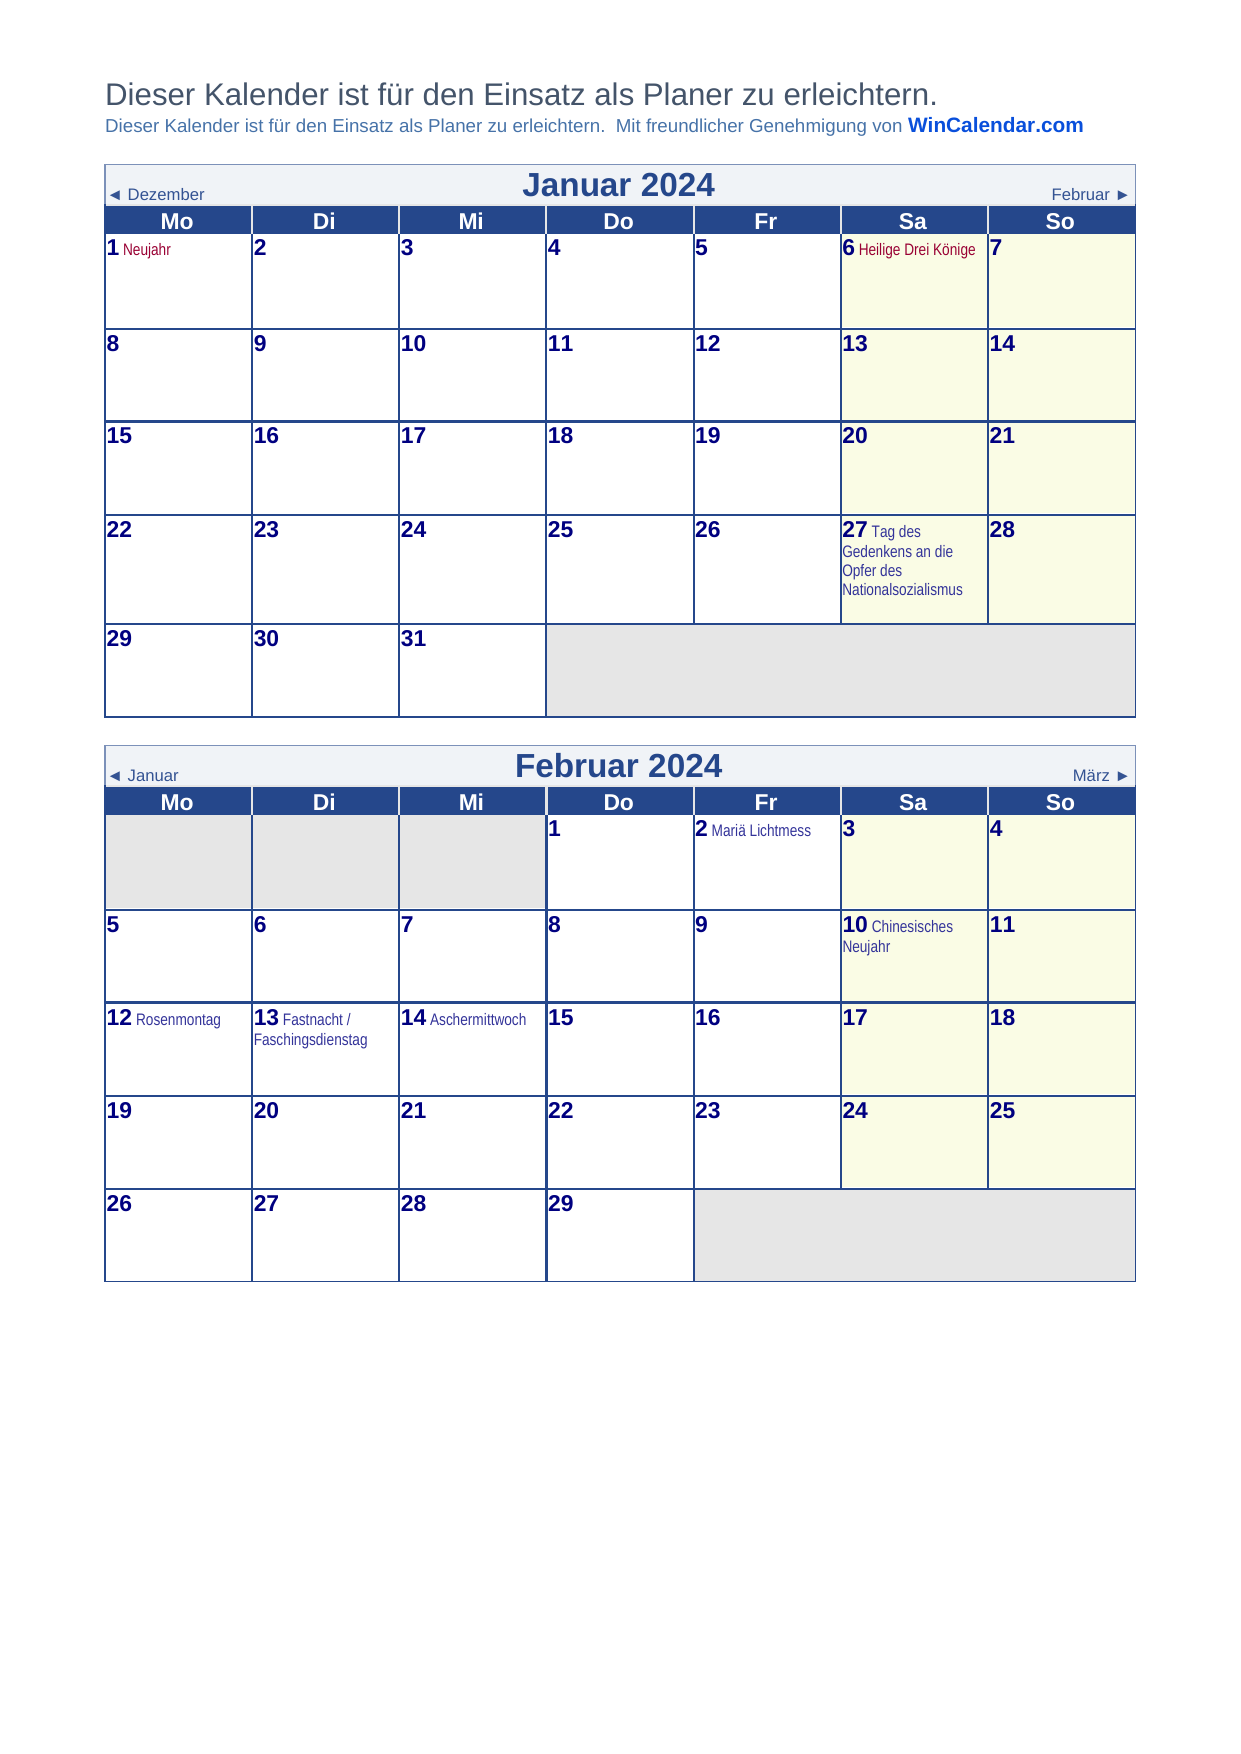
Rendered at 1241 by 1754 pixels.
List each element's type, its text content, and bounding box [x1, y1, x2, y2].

table_cell 10 [400, 330, 545, 420]
table_cell 8 [548, 911, 693, 1001]
table_cell 5 [106, 911, 251, 1001]
table_header ◄ Dezember [106, 165, 252, 204]
table_cell [106, 815, 251, 908]
table_cell Fr [695, 206, 840, 234]
table_cell [253, 815, 398, 908]
table_cell So [989, 787, 1135, 815]
table_cell 26 [106, 1190, 251, 1281]
table_cell 3 [842, 815, 987, 908]
table_cell 2 Mariä Lichtmess [695, 815, 840, 908]
table_cell 20 [253, 1097, 398, 1187]
table_cell Mi [400, 787, 545, 815]
table_cell 29 [106, 625, 251, 716]
table_cell Mo [106, 206, 251, 234]
table_cell 4 [547, 234, 693, 327]
table_cell 25 [547, 516, 693, 623]
table_header Februar 2024 [252, 746, 988, 785]
table_cell 25 [989, 1097, 1135, 1187]
table_cell 14 Aschermittwoch [400, 1004, 545, 1094]
table_cell 11 [989, 911, 1135, 1001]
table_cell 9 [695, 911, 840, 1001]
table_cell 21 [989, 423, 1135, 513]
table_cell Di [253, 787, 398, 815]
table_cell 24 [400, 516, 545, 623]
table_cell 16 [253, 423, 398, 513]
table_cell 3 [400, 234, 545, 327]
table_cell So [989, 206, 1135, 234]
table_cell 12 [695, 330, 840, 420]
table_cell 7 [989, 234, 1135, 327]
table_cell 1 Neujahr [106, 234, 251, 327]
table_cell 7 [400, 911, 545, 1001]
table_cell 4 [989, 815, 1135, 908]
text Dieser Kalender ist für den Einsatz als Planer zu erleichtern. Dieser Kalender ist für den Einsatz als Planer zu erleichtern. Mit freundlicher Genehmigung von WinCalendar.com [105, 76, 1135, 164]
table_cell Do [547, 206, 693, 234]
table_cell 22 [548, 1097, 693, 1187]
table_cell 6 Heilige Drei Könige [842, 234, 987, 327]
table_cell 17 [842, 1004, 987, 1094]
table_cell Mo [106, 787, 251, 815]
table_cell 15 [548, 1004, 693, 1094]
table_cell 27 Tag des Gedenkens an die Opfer des Nationalsozialismus [842, 516, 987, 623]
table_cell [695, 1190, 1135, 1281]
table_cell [400, 815, 545, 908]
table_cell 8 [106, 330, 251, 420]
table_cell 20 [842, 423, 987, 513]
table_cell 11 [547, 330, 693, 420]
table_cell Do [548, 787, 693, 815]
table_cell 30 [253, 625, 398, 716]
table_cell 13 Fastnacht / Faschingsdienstag [253, 1004, 398, 1094]
table_cell 28 [400, 1190, 545, 1281]
table_cell 23 [253, 516, 398, 623]
table_cell 5 [695, 234, 840, 327]
table_cell Sa [842, 206, 987, 234]
table_cell 13 [842, 330, 987, 420]
table_cell 9 [253, 330, 398, 420]
table_header Februar ► [988, 165, 1135, 204]
table_cell 16 [695, 1004, 840, 1094]
table_cell 21 [400, 1097, 545, 1187]
table_cell 15 [106, 423, 251, 513]
table_cell 24 [842, 1097, 987, 1187]
table_cell 31 [400, 625, 545, 716]
table_cell 14 [989, 330, 1135, 420]
table_cell Fr [695, 787, 840, 815]
table_header März ► [988, 746, 1135, 785]
table_header ◄ Januar [106, 746, 252, 785]
table_cell 2 [253, 234, 398, 327]
table_cell 28 [989, 516, 1135, 623]
table_cell Di [253, 206, 398, 234]
table_cell 26 [695, 516, 840, 623]
table_cell 17 [400, 423, 545, 513]
table_cell 19 [695, 423, 840, 513]
table_cell 23 [695, 1097, 840, 1187]
table_cell 19 [106, 1097, 251, 1187]
table_cell 18 [547, 423, 693, 513]
table_cell 18 [989, 1004, 1135, 1094]
table_cell 6 [253, 911, 398, 1001]
table_cell 29 [548, 1190, 693, 1281]
table_cell 27 [253, 1190, 398, 1281]
table_cell 22 [106, 516, 251, 623]
table_cell 12 Rosenmontag [106, 1004, 251, 1094]
table_cell 1 [548, 815, 693, 908]
table_header Januar 2024 [252, 165, 988, 204]
table_cell 10 Chinesisches Neujahr [842, 911, 987, 1001]
table_cell Sa [842, 787, 987, 815]
table_cell [547, 625, 1135, 716]
table_cell Mi [400, 206, 545, 234]
